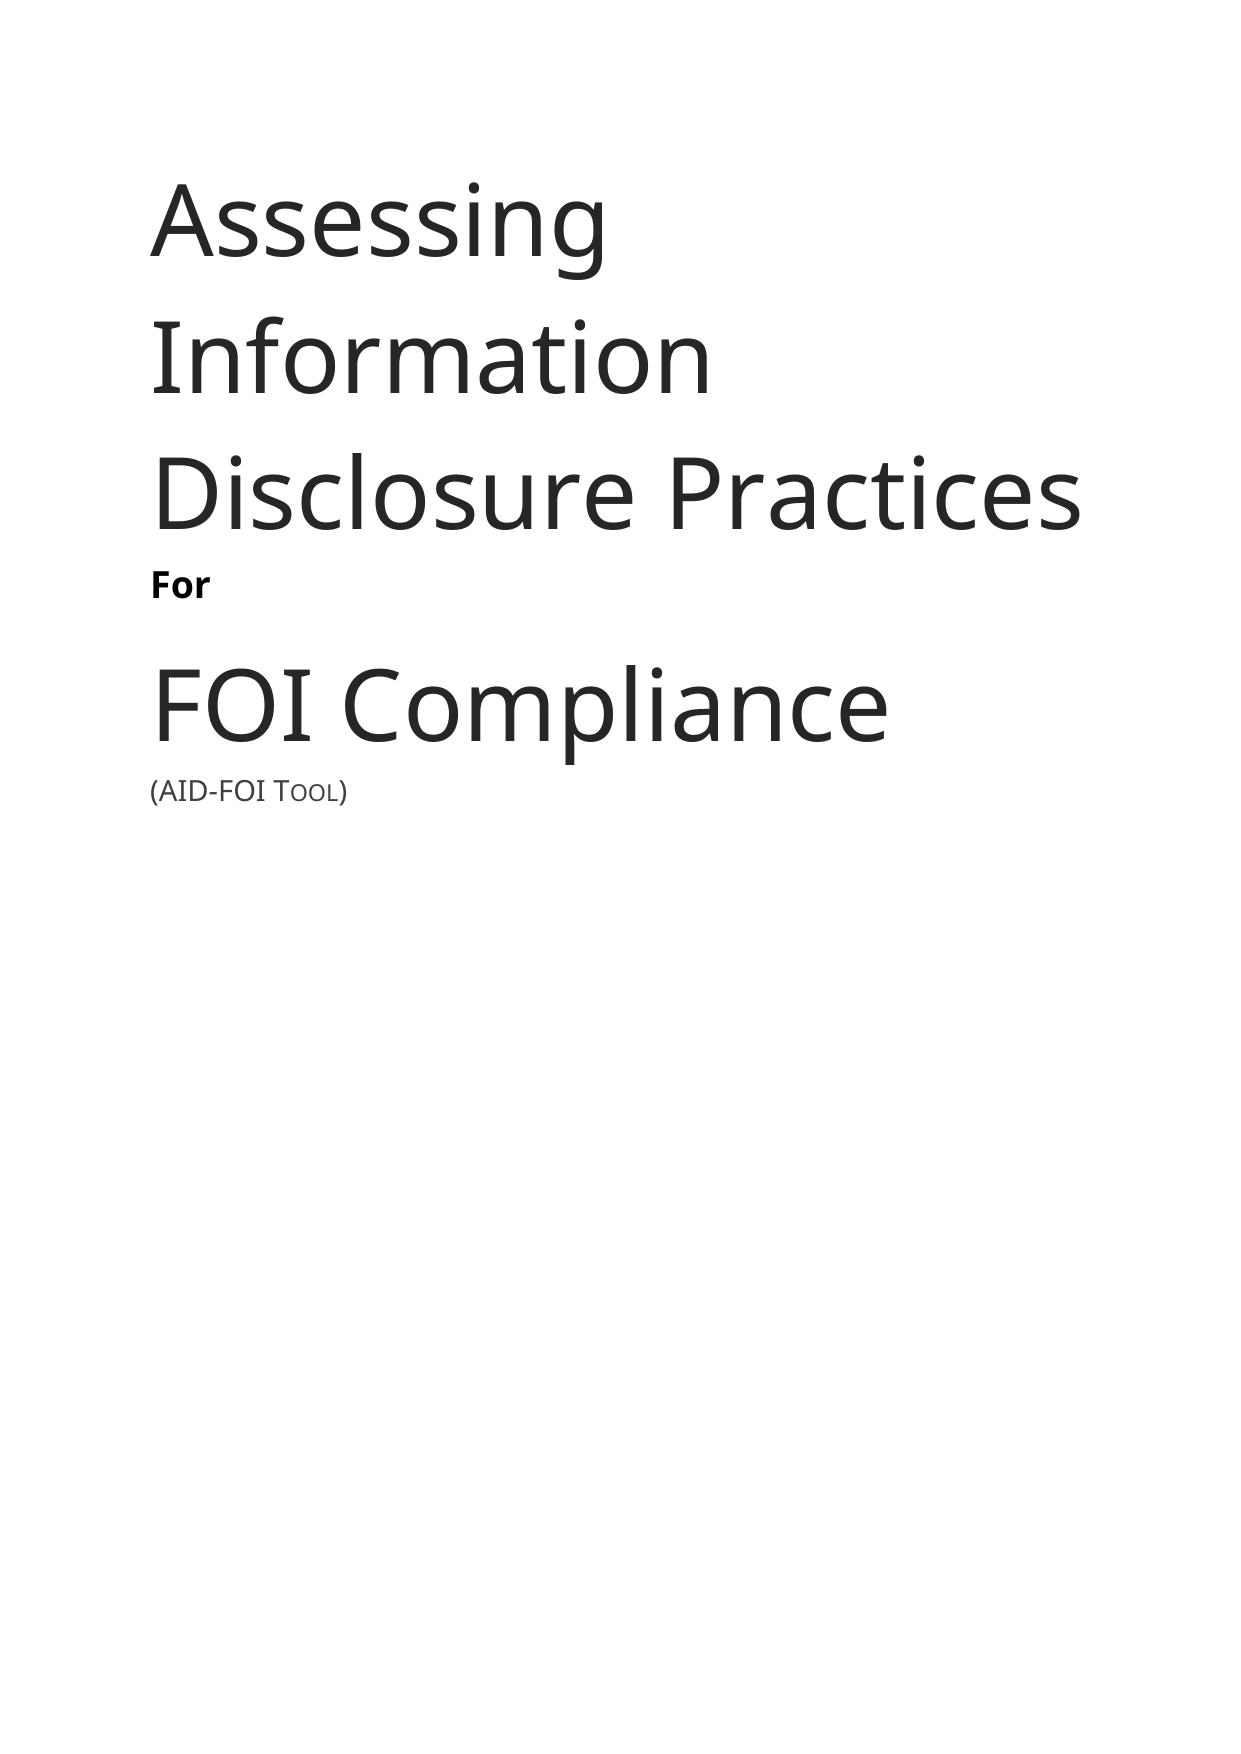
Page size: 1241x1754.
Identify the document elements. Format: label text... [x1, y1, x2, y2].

title Assessing [150, 150, 1090, 286]
title Information [150, 286, 1090, 422]
subtitle (AID-FOI Tool) [150, 770, 1090, 810]
text For [150, 559, 1090, 610]
title Disclosure Practices [150, 422, 1090, 559]
title FOI Compliance [150, 634, 1090, 770]
